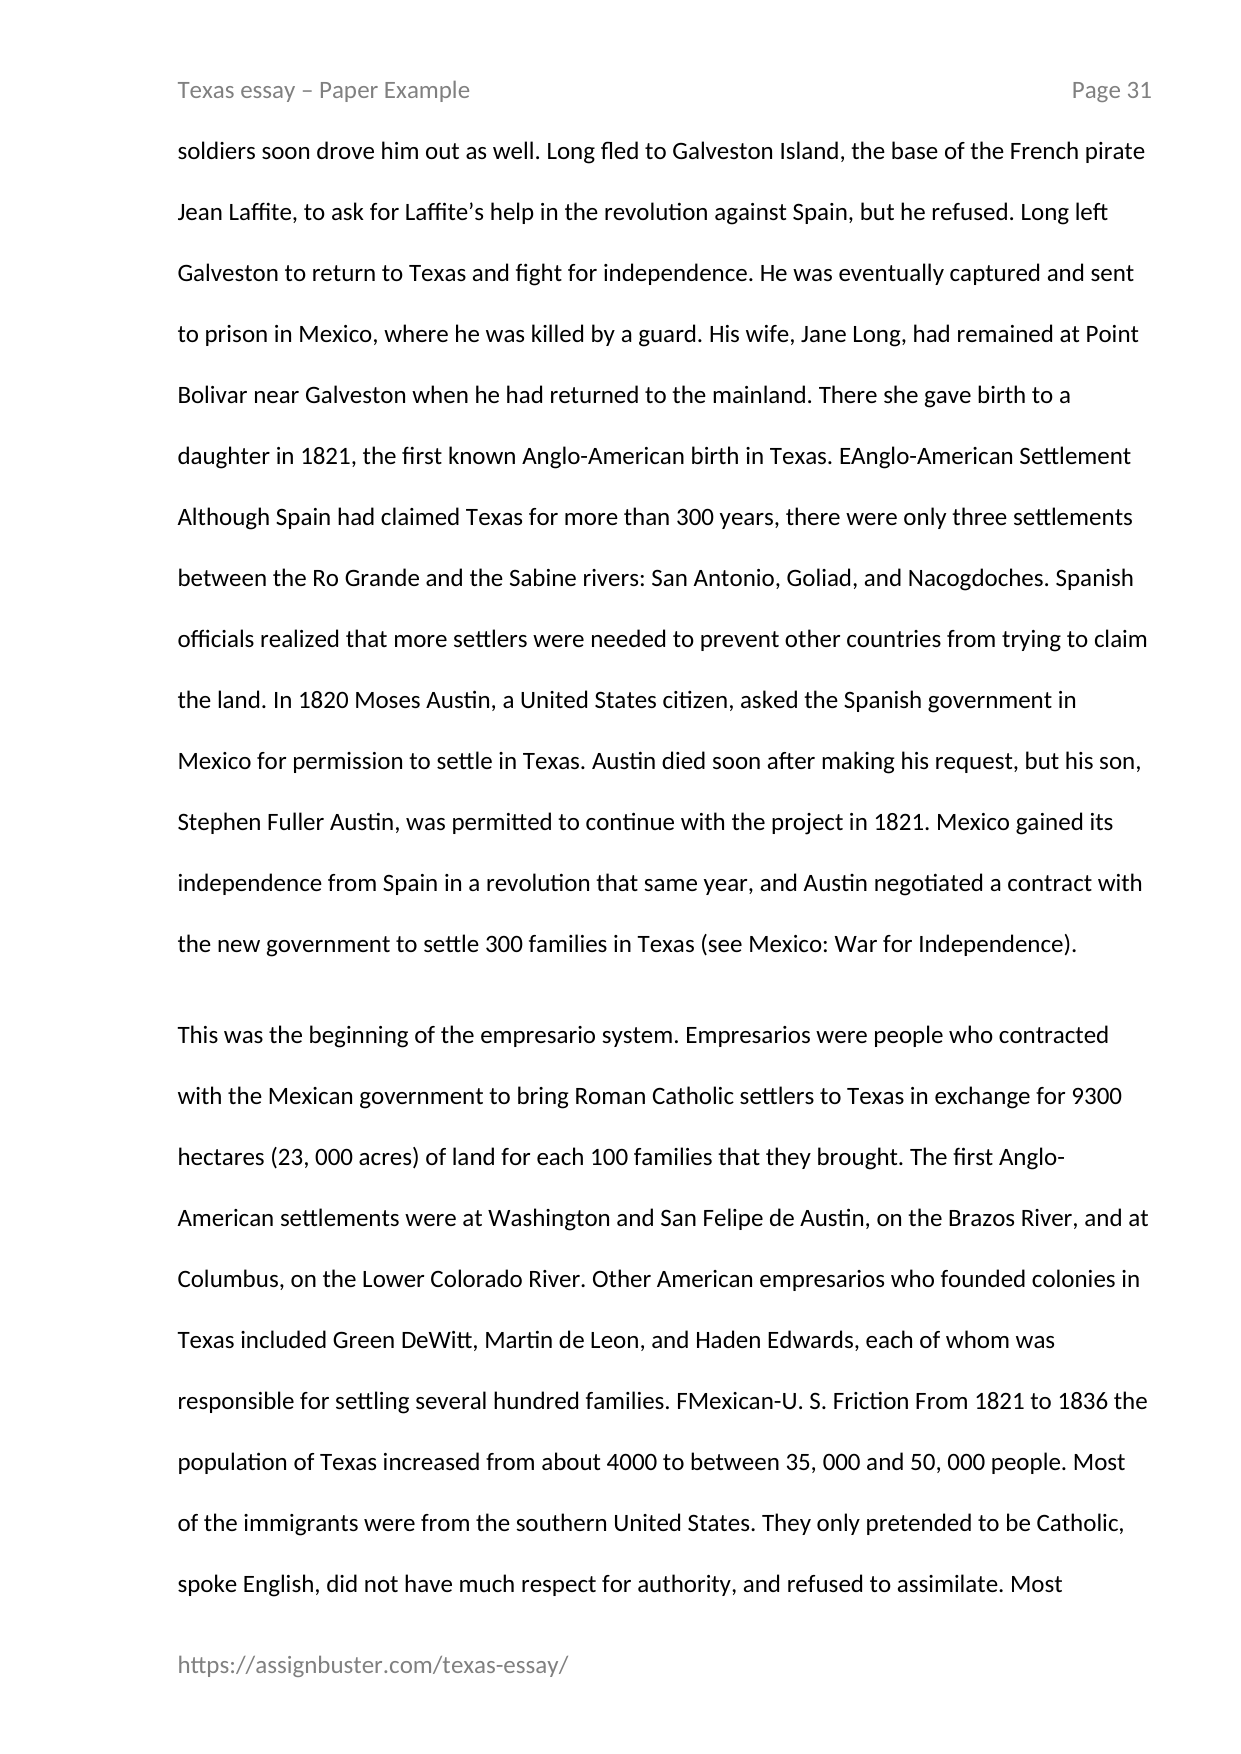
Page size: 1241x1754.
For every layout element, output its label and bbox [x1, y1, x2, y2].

text [177, 135, 1152, 959]
text [177, 1019, 1152, 1599]
